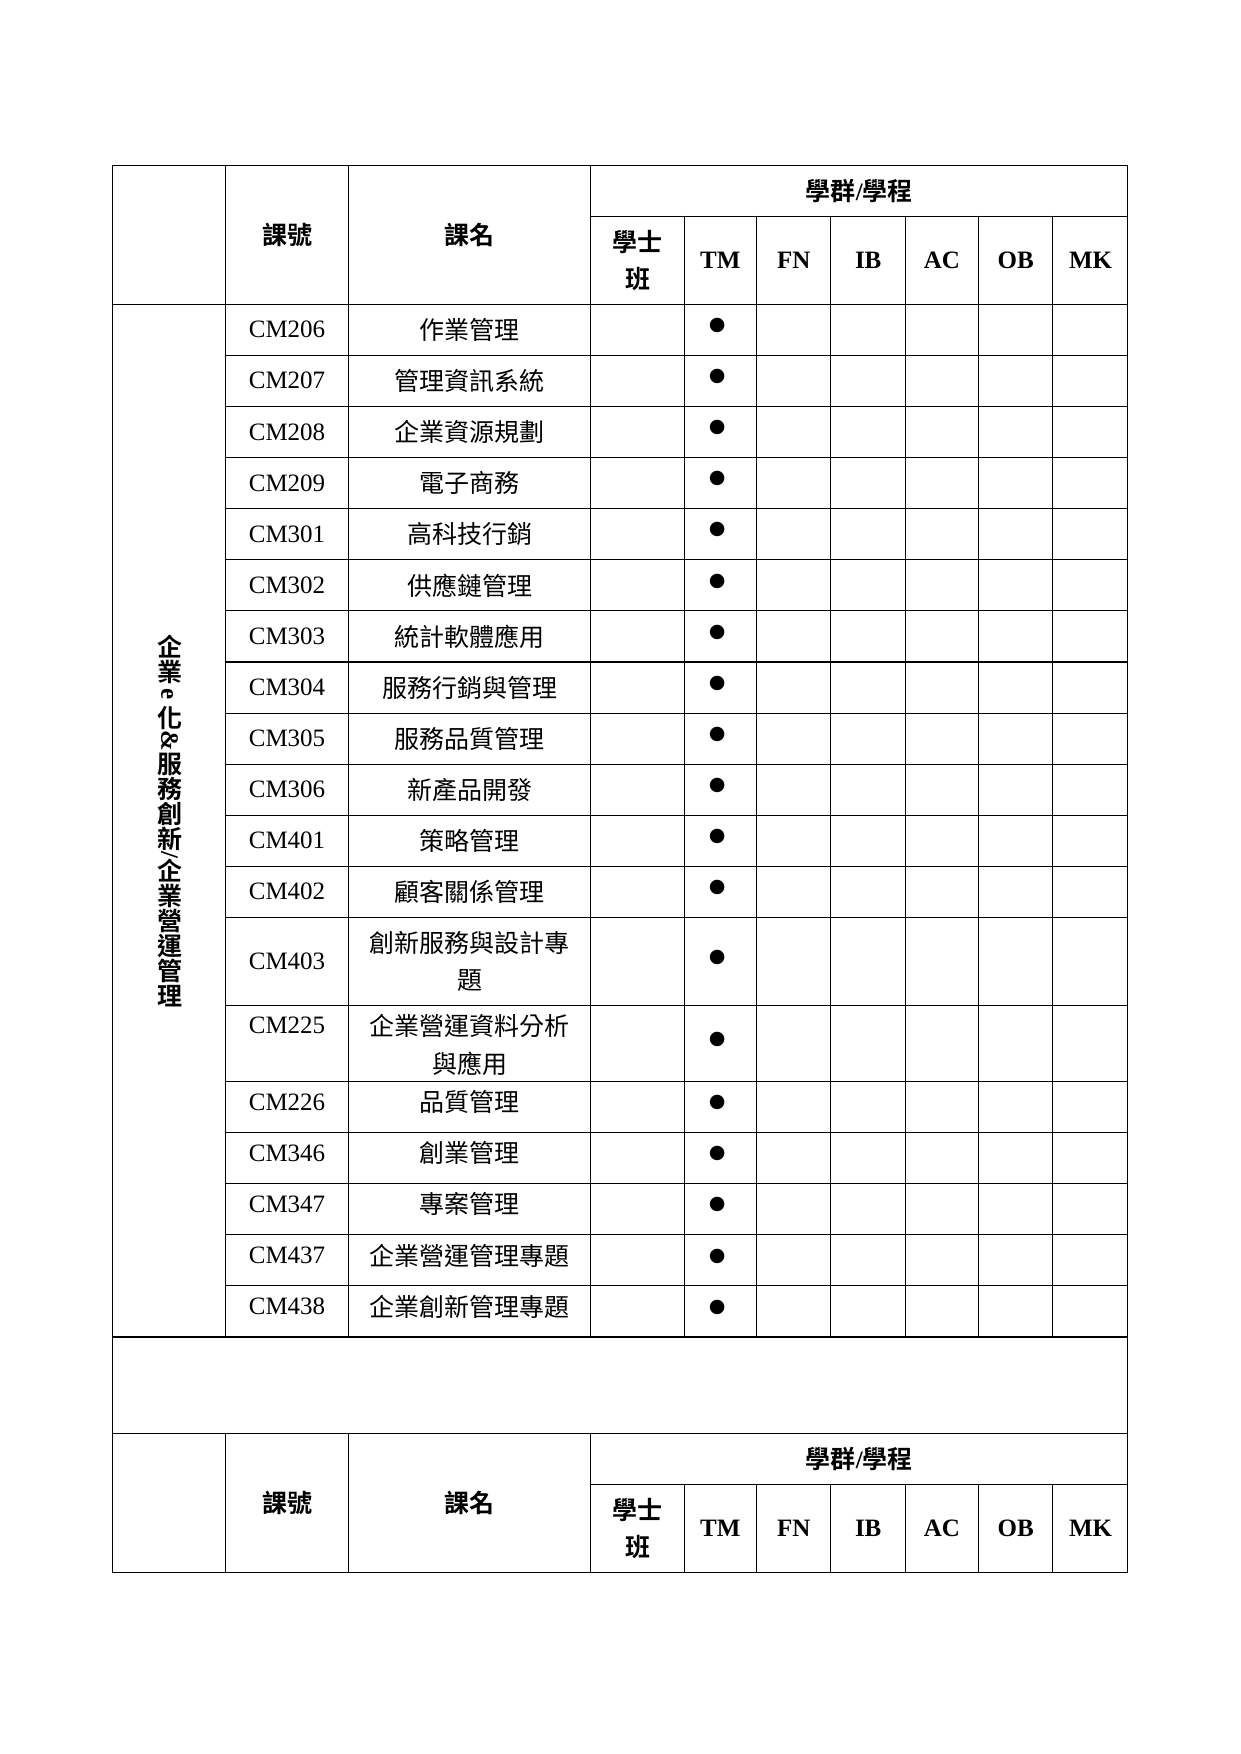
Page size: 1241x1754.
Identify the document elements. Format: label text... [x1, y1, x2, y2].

table_cell [1053, 509, 1127, 559]
table_cell [831, 1082, 905, 1132]
table_cell [1053, 611, 1127, 661]
table_cell [591, 918, 684, 1005]
table_cell 課號 [226, 1434, 348, 1572]
table_cell CM304 [226, 663, 348, 712]
table_cell [591, 1006, 684, 1081]
table_cell 創新服務與設計專題 [349, 918, 590, 1005]
table_cell TM [685, 1485, 756, 1572]
table_cell [591, 1184, 684, 1234]
table_cell 服務行銷與管理 [349, 663, 590, 712]
table_cell [685, 714, 756, 763]
table_cell CM346 [226, 1133, 348, 1183]
table_cell 電子商務 [349, 458, 590, 508]
table_cell [979, 356, 1052, 406]
table_cell CM206 [226, 305, 348, 355]
table_cell [757, 1235, 830, 1285]
table_cell AC [906, 1485, 978, 1572]
table_cell [831, 1184, 905, 1234]
table_cell 企業營運管理專題 [349, 1235, 590, 1285]
table_cell [1053, 356, 1127, 406]
table_cell [757, 560, 830, 610]
table_cell CM403 [226, 918, 348, 1005]
table_cell [906, 305, 978, 355]
table_cell CM438 [226, 1286, 348, 1336]
table_cell [831, 714, 905, 763]
table_cell [1053, 1082, 1127, 1132]
table_header 課號 [226, 166, 348, 304]
table_cell [685, 356, 756, 406]
table_cell [906, 1184, 978, 1234]
table_cell [591, 1133, 684, 1183]
table_cell [1053, 816, 1127, 866]
table_cell [831, 867, 905, 917]
table_cell 創業管理 [349, 1133, 590, 1183]
table_cell [831, 356, 905, 406]
table_cell [979, 867, 1052, 917]
table_cell [685, 663, 756, 712]
table_cell [906, 1082, 978, 1132]
table_cell TM [685, 217, 756, 304]
table_cell CM207 [226, 356, 348, 406]
table_cell 管理資訊系統 [349, 356, 590, 406]
table_cell [831, 1006, 905, 1081]
table_cell [757, 765, 830, 814]
table_cell 學士班 [591, 217, 684, 304]
table_cell MK [1053, 1485, 1127, 1572]
table_cell [757, 714, 830, 763]
table_cell [591, 356, 684, 406]
table_cell [685, 1235, 756, 1285]
table_cell [1053, 918, 1127, 1005]
table_cell [1053, 560, 1127, 610]
table_cell [591, 407, 684, 457]
table_cell [906, 611, 978, 661]
table_cell [591, 458, 684, 508]
table_cell CM402 [226, 867, 348, 917]
table_cell CM305 [226, 714, 348, 763]
table_cell [831, 1286, 905, 1336]
table_cell [831, 509, 905, 559]
table_cell [591, 816, 684, 866]
table_cell [685, 458, 756, 508]
table_cell 企業營運資料分析與應用 [349, 1006, 590, 1081]
table_cell CM303 [226, 611, 348, 661]
table_cell CM302 [226, 560, 348, 610]
table_cell [906, 816, 978, 866]
table_cell [591, 867, 684, 917]
table_cell [757, 1286, 830, 1336]
table_cell AC [906, 217, 978, 304]
table_cell [685, 765, 756, 814]
table_cell [979, 407, 1052, 457]
table_cell [757, 1082, 830, 1132]
table_cell [757, 611, 830, 661]
table_cell [1053, 663, 1127, 712]
table_cell [685, 407, 756, 457]
table_cell [1053, 407, 1127, 457]
table_cell [757, 918, 830, 1005]
table_cell [831, 407, 905, 457]
table_cell [979, 663, 1052, 712]
table_cell [591, 663, 684, 712]
table_cell [757, 458, 830, 508]
table_cell CM209 [226, 458, 348, 508]
table_cell CM225 [226, 1006, 348, 1081]
table_cell [591, 1082, 684, 1132]
table_cell [979, 918, 1052, 1005]
table_cell [906, 663, 978, 712]
table_cell [1053, 458, 1127, 508]
table_cell [831, 560, 905, 610]
table_cell [831, 611, 905, 661]
table_cell [757, 305, 830, 355]
table_cell [1053, 1235, 1127, 1285]
table_header 學群/學程 [591, 166, 1127, 216]
table_cell MK [1053, 217, 1127, 304]
table_cell 專案管理 [349, 1184, 590, 1234]
table_cell [979, 217, 1052, 304]
table_cell FN [757, 1485, 830, 1572]
table_cell CM226 [226, 1082, 348, 1132]
table_cell [757, 1184, 830, 1234]
table_cell CM306 [226, 765, 348, 814]
table_cell 學群/學程 [591, 1434, 1127, 1483]
table_cell [757, 816, 830, 866]
table_cell [979, 1133, 1052, 1183]
table_cell [591, 611, 684, 661]
table_cell [906, 458, 978, 508]
table_cell 統計軟體應用 [349, 611, 590, 661]
table_cell [113, 1434, 225, 1572]
table_cell [685, 816, 756, 866]
table_cell [831, 1133, 905, 1183]
table_cell 企業資源規劃 [349, 407, 590, 457]
table_cell [757, 663, 830, 712]
table_cell [979, 305, 1052, 355]
table_cell [757, 356, 830, 406]
table_cell [685, 509, 756, 559]
table_cell [831, 458, 905, 508]
table_cell [906, 714, 978, 763]
table_cell 策略管理 [349, 816, 590, 866]
table_cell [1053, 1184, 1127, 1234]
table_cell 學士班 [591, 1485, 684, 1572]
table_cell [685, 1286, 756, 1336]
table_cell [831, 918, 905, 1005]
table_cell 新產品開發 [349, 765, 590, 814]
table_cell 企業創新管理專題 [349, 1286, 590, 1336]
table_cell [591, 560, 684, 610]
table_cell [1053, 867, 1127, 917]
table_cell [906, 1006, 978, 1081]
table_cell [906, 509, 978, 559]
table_cell [906, 918, 978, 1005]
table_cell [906, 1286, 978, 1336]
table_cell [757, 509, 830, 559]
table_cell [1053, 1006, 1127, 1081]
table_cell CM347 [226, 1184, 348, 1234]
table_cell [591, 1235, 684, 1285]
table_cell [979, 1184, 1052, 1234]
table_cell [906, 1133, 978, 1183]
table_cell [685, 918, 756, 1005]
table_cell [906, 765, 978, 814]
table_cell [591, 1286, 684, 1336]
table_cell 企業e化&服務創新/企業營運管理 [113, 305, 225, 1336]
table_cell [685, 1082, 756, 1132]
table_cell IB [831, 217, 905, 304]
table_cell [591, 509, 684, 559]
table_cell 作業管理 [349, 305, 590, 355]
table_cell [979, 714, 1052, 763]
table_cell CM437 [226, 1235, 348, 1285]
table_cell 課名 [349, 1434, 590, 1572]
table_cell [906, 1235, 978, 1285]
table_cell [979, 1485, 1052, 1572]
table_cell [979, 611, 1052, 661]
table_cell [685, 867, 756, 917]
table_cell [831, 663, 905, 712]
table_cell [757, 1133, 830, 1183]
table_cell [979, 560, 1052, 610]
table_cell [757, 1006, 830, 1081]
table_cell [906, 560, 978, 610]
table_cell [979, 458, 1052, 508]
table_cell [979, 816, 1052, 866]
table_cell [1053, 1286, 1127, 1336]
table_cell 供應鏈管理 [349, 560, 590, 610]
table_cell [685, 1006, 756, 1081]
table_cell [685, 1133, 756, 1183]
table_cell [113, 1338, 1127, 1432]
table_cell [757, 867, 830, 917]
table_cell [685, 560, 756, 610]
table_cell 服務品質管理 [349, 714, 590, 763]
table_cell [979, 1286, 1052, 1336]
table_header [113, 166, 225, 304]
table_cell [831, 305, 905, 355]
table_cell [979, 509, 1052, 559]
table_cell [979, 1006, 1052, 1081]
table_cell [979, 1235, 1052, 1285]
table_cell 顧客關係管理 [349, 867, 590, 917]
table_cell [685, 1184, 756, 1234]
table_cell [1053, 305, 1127, 355]
table_cell [831, 816, 905, 866]
table_cell [1053, 1133, 1127, 1183]
table_cell [831, 1235, 905, 1285]
table_cell [906, 356, 978, 406]
table_cell [757, 407, 830, 457]
table_cell CM401 [226, 816, 348, 866]
table_cell [906, 407, 978, 457]
table_cell [591, 714, 684, 763]
table_cell [831, 765, 905, 814]
table_cell 品質管理 [349, 1082, 590, 1132]
table_cell [685, 305, 756, 355]
table_cell 高科技行銷 [349, 509, 590, 559]
table_cell FN [757, 217, 830, 304]
table_cell IB [831, 1485, 905, 1572]
table_cell [1053, 714, 1127, 763]
table_cell [979, 765, 1052, 814]
table_cell [1053, 765, 1127, 814]
table_cell [591, 765, 684, 814]
table_cell [906, 867, 978, 917]
table_cell [979, 1082, 1052, 1132]
table_cell CM208 [226, 407, 348, 457]
table_cell [591, 305, 684, 355]
table_header 課名 [349, 166, 590, 304]
table_cell CM301 [226, 509, 348, 559]
table_cell [685, 611, 756, 661]
